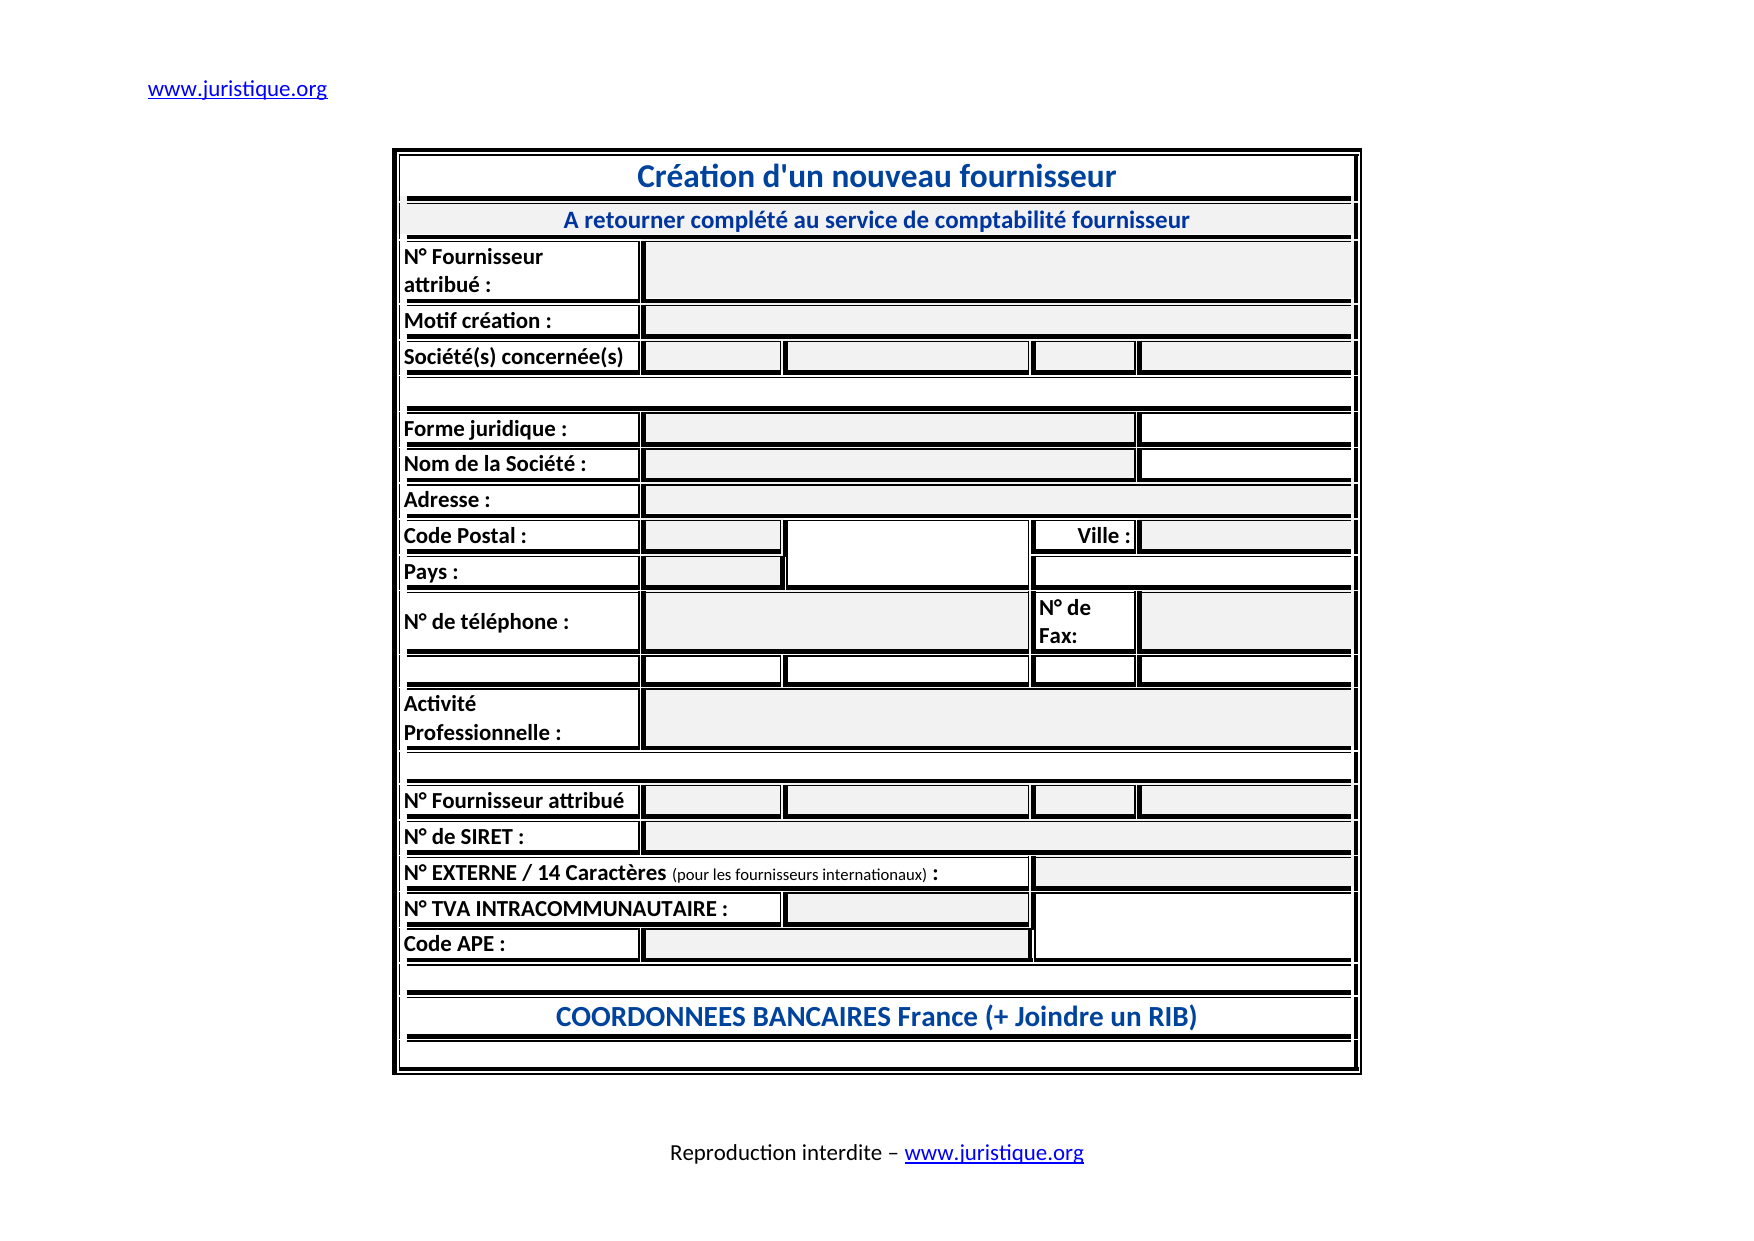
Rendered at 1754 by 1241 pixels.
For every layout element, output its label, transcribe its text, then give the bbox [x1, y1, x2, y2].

table_cell [646, 521, 780, 549]
table_cell [642, 814, 1358, 850]
table_cell Forme juridique : [397, 406, 642, 442]
table_cell [1036, 657, 1134, 682]
table_cell [788, 786, 1028, 814]
table_cell [1138, 585, 1358, 649]
table_cell N° Fournisseur attribué : [397, 235, 642, 298]
table_cell Ville : [1036, 521, 1134, 549]
table_cell [646, 450, 1134, 478]
table_cell [397, 649, 642, 682]
table_cell [1036, 342, 1134, 370]
table_cell [1036, 786, 1134, 814]
table_cell Nom de la Société : [397, 442, 642, 478]
table_cell [397, 958, 1358, 990]
table_cell [1138, 442, 1358, 478]
table_cell Société(s) concernée(s) [397, 334, 642, 370]
table_cell [1138, 779, 1358, 814]
table_cell [642, 478, 1358, 513]
table_cell [788, 894, 1028, 922]
table_cell [1138, 334, 1358, 370]
table_cell [1138, 649, 1358, 682]
table_cell [642, 235, 1358, 298]
table_cell [1032, 886, 1358, 958]
table_cell [646, 593, 1028, 649]
table_cell [397, 1034, 1358, 1067]
table_cell N° de téléphone : [397, 585, 642, 649]
table_cell [1032, 549, 1358, 585]
table_cell Motif création : [397, 299, 642, 334]
table_cell [646, 786, 780, 814]
table_cell [1032, 850, 1358, 886]
table_cell [646, 557, 780, 585]
table_cell [642, 682, 1358, 746]
table_cell N° de SIRET : [397, 814, 642, 850]
table_cell [642, 299, 1358, 334]
table_cell COORDONNEES BANCAIRES France (+ Joindre un RIB) [397, 990, 1358, 1034]
table_cell N° de Fax: [1036, 593, 1134, 649]
table_cell [1138, 514, 1358, 549]
table_cell Code Postal : [397, 514, 642, 549]
table_cell N° TVA INTRACOMMUNAUTAIRE : [397, 886, 784, 922]
table_cell N° Fournisseur attribué [397, 779, 642, 814]
table_header Création d'un nouveau fournisseur [400, 156, 1354, 196]
table_cell N° EXTERNE / 14 Caractères (pour les fournisseurs internationaux) : [397, 850, 1032, 886]
table_cell Activité Professionnelle : [397, 682, 642, 746]
table_cell Pays : [397, 549, 642, 585]
table_cell [397, 370, 1358, 406]
table_cell [646, 930, 1028, 958]
table_cell Code APE : [397, 922, 642, 958]
table_cell [788, 521, 1028, 585]
table_cell [646, 414, 1134, 442]
table_cell A retourner complété au service de comptabilité fournisseur [397, 196, 1358, 234]
table_cell [646, 342, 780, 370]
table_cell Adresse : [397, 478, 642, 513]
table_cell [646, 657, 780, 682]
table_cell [397, 746, 1358, 778]
table_cell [788, 342, 1028, 370]
table_cell [1138, 406, 1358, 442]
table_cell [788, 657, 1028, 682]
